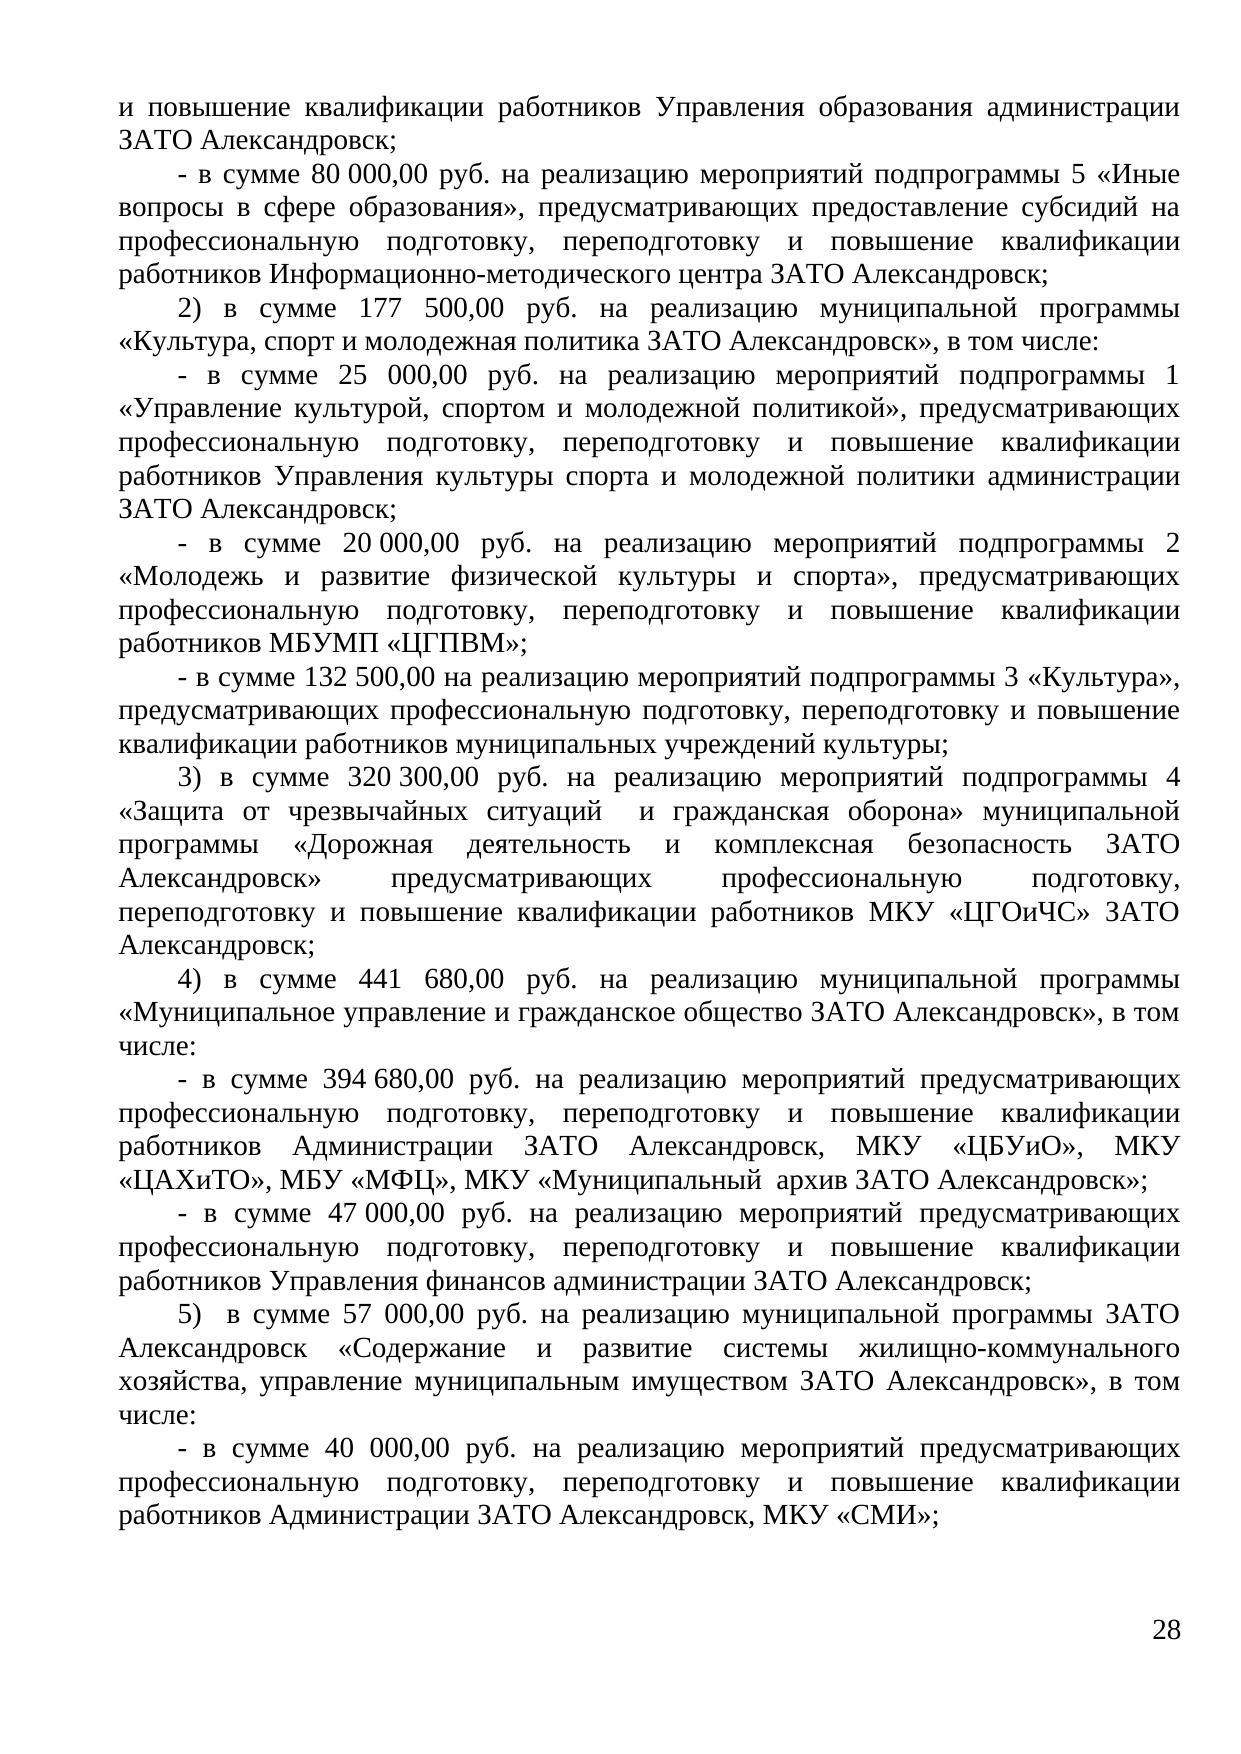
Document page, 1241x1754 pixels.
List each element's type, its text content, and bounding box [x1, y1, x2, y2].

text - в сумме 47 000,00 руб. на реализацию мероприятий предусматривающих профессиональную подготовку, переподготовку и повышение квалификации работников Управления финансов администрации ЗАТО Александровск; [118, 1196, 1181, 1296]
text 2) в сумме 177 500,00 руб. на реализацию муниципальной программы «Культура, спорт и молодежная политика ЗАТО Александровск», в том числе: [118, 290, 1181, 357]
text - в сумме 132 500,00 на реализацию мероприятий подпрограммы 3 «Культура», предусматривающих профессиональную подготовку, переподготовку и повышение квалификации работников муниципальных учреждений культуры; [118, 659, 1181, 759]
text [118, 89, 1181, 156]
text 5) в сумме 57 000,00 руб. на реализацию муниципальной программы ЗАТО Александровск «Содержание и развитие системы жилищно-коммунального хозяйства, управление муниципальным имуществом ЗАТО Александровск», в том числе: [118, 1296, 1181, 1430]
text - в сумме 40 000,00 руб. на реализацию мероприятий предусматривающих профессиональную подготовку, переподготовку и повышение квалификации работников Администрации ЗАТО Александровск, МКУ «СМИ»; [118, 1430, 1181, 1531]
text - в сумме 25 000,00 руб. на реализацию мероприятий подпрограммы 1 «Управление культурой, спортом и молодежной политикой», предусматривающих профессиональную подготовку, переподготовку и повышение квалификации работников Управления культуры спорта и молодежной политики администрации ЗАТО Александровск; [118, 357, 1181, 525]
text - в сумме 20 000,00 руб. на реализацию мероприятий подпрограммы 2 «Молодежь и развитие физической культуры и спорта», предусматривающих профессиональную подготовку, переподготовку и повышение квалификации работников МБУМП «ЦГПВМ»; [118, 525, 1181, 659]
text - в сумме 394 680,00 руб. на реализацию мероприятий предусматривающих профессиональную подготовку, переподготовку и повышение квалификации работников Администрации ЗАТО Александровск, МКУ «ЦБУиО», МКУ «ЦАХиТО», МБУ «МФЦ», МКУ «Муниципальный архив ЗАТО Александровск»; [118, 1061, 1181, 1196]
text 4) в сумме 441 680,00 руб. на реализацию муниципальной программы «Муниципальное управление и гражданское общество ЗАТО Александровск», в том числе: [118, 961, 1181, 1061]
text - в сумме 80 000,00 руб. на реализацию мероприятий подпрограммы 5 «Иные вопросы в сфере образования», предусматривающих предоставление субсидий на профессиональную подготовку, переподготовку и повышение квалификации работников Информационно-методического центра ЗАТО Александровск; [118, 156, 1181, 290]
text 3) в сумме 320 300,00 руб. на реализацию мероприятий подпрограммы 4 «Защита от чрезвычайных ситуаций и гражданская оборона» муниципальной программы «Дорожная деятельность и комплексная безопасность ЗАТО Александровск» предусматривающих профессиональную подготовку, переподготовку и повышение квалификации работников МКУ «ЦГОиЧС» ЗАТО Александровск; [118, 759, 1181, 961]
